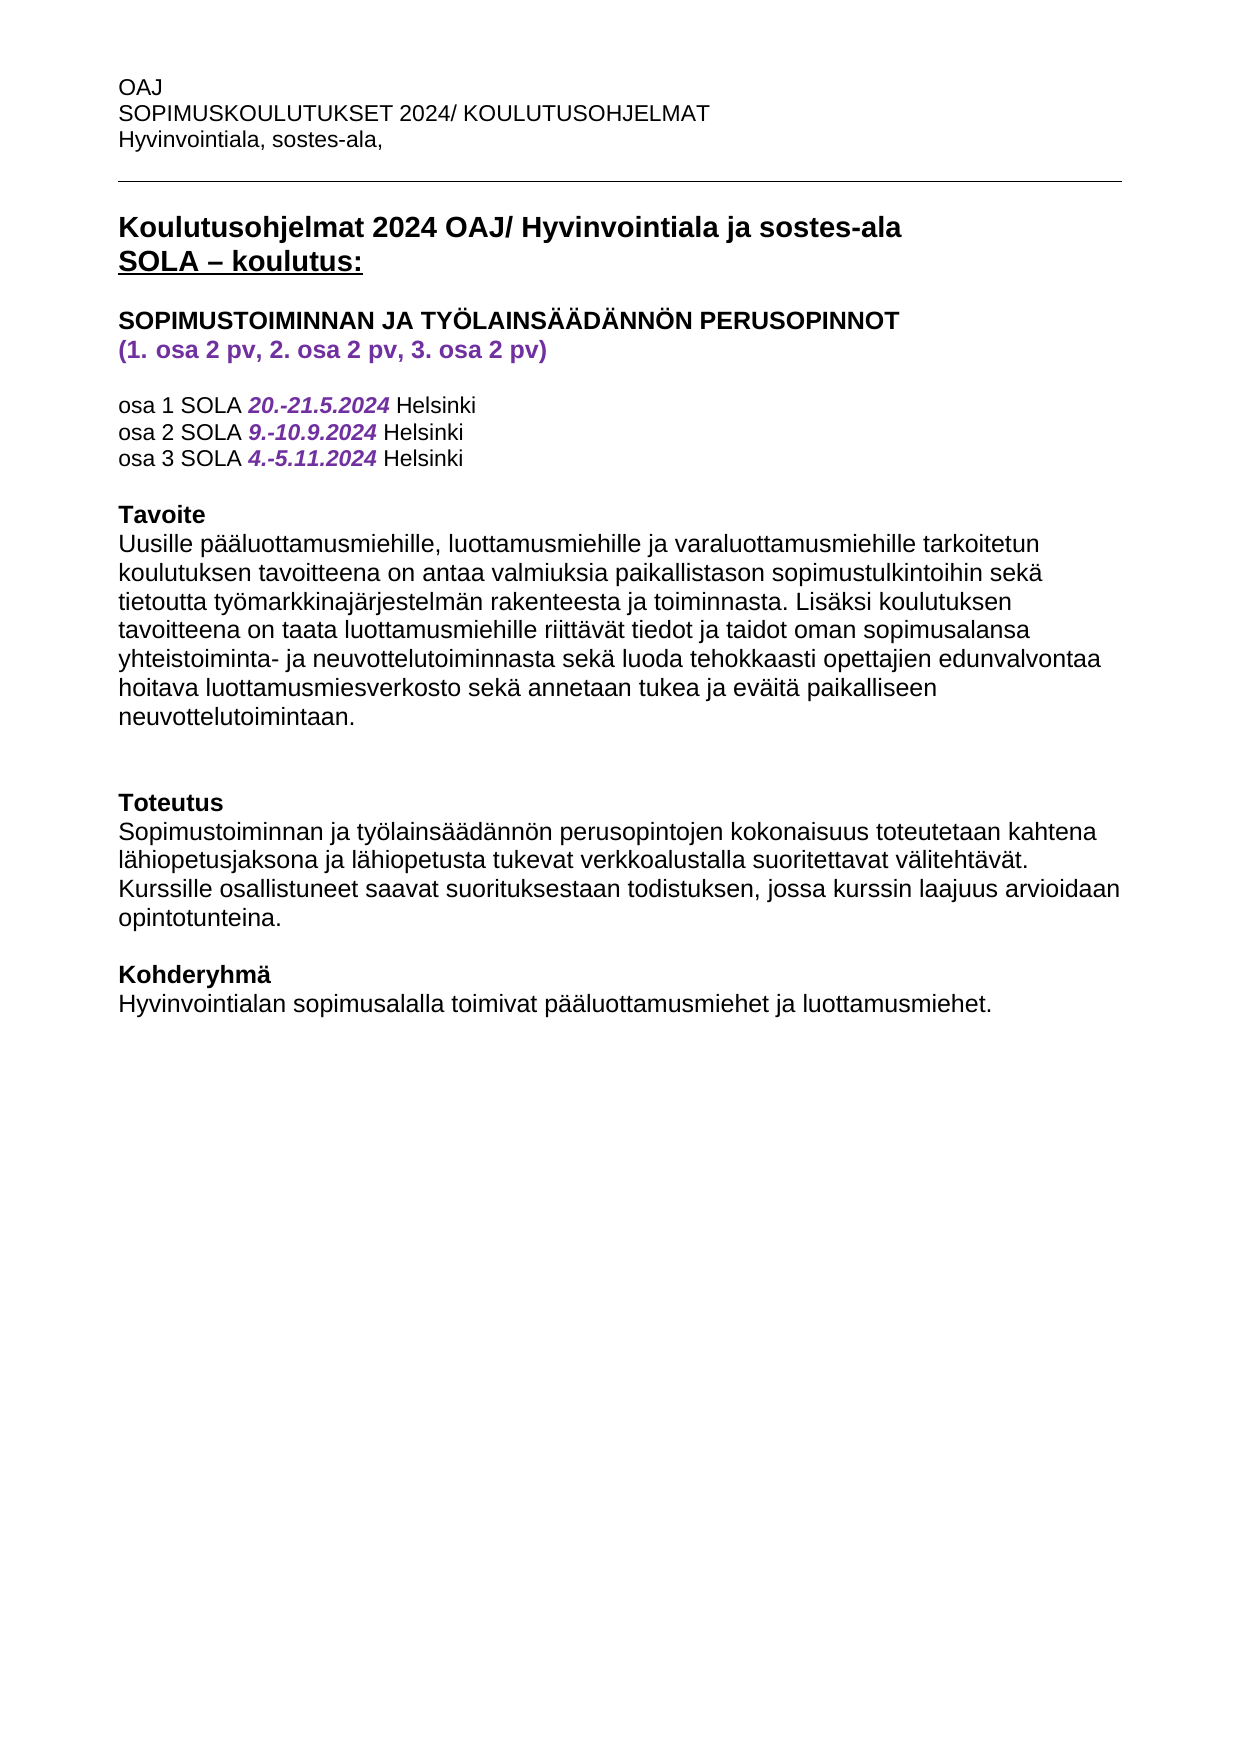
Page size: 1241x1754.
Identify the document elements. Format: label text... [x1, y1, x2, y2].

list osa 2 pv, 2. osa 2 pv, 3. osa 2 pv) [118, 335, 1122, 364]
text Kohderyhmä [118, 960, 1122, 989]
text Sopimustoiminnan ja työlainsäädännön perusopintojen kokonaisuus toteutetaan kahtena lähiopetusjaksona ja lähiopetusta tukevat verkkoalustalla suoritettavat välitehtävät. [118, 816, 1122, 874]
text Uusille pääluottamusmiehille, luottamusmiehille ja varaluottamusmiehille tarkoitetun koulutuksen tavoitteena on antaa valmiuksia paikallistason sopimustulkintoihin sekä tietoutta työmarkkinajärjestelmän rakenteesta ja toiminnasta. Lisäksi koulutuksen tavoitteena on taata luottamusmiehille riittävät tiedot ja taidot oman sopimusalansa yhteistoiminta- ja neuvottelutoiminnasta sekä luoda tehokkaasti opettajien edunvalvontaa hoitava luottamusmiesverkosto sekä annetaan tukea ja eväitä paikalliseen neuvottelutoimintaan. [118, 529, 1122, 730]
text Hyvinvointialan sopimusalalla toimivat pääluottamusmiehet ja luottamusmiehet. [118, 989, 1122, 1046]
text Tavoite [118, 500, 1122, 529]
text Toteutus [118, 788, 1122, 816]
text osa 3 SOLA 4.-5.11.2024 Helsinki [118, 445, 1122, 471]
text osa 1 SOLA 20.-21.5.2024 Helsinki [118, 392, 1122, 419]
text Koulutusohjelmat 2024 OAJ/ Hyvinvointiala ja sostes-ala [118, 210, 1122, 244]
text osa 2 SOLA 9.-10.9.2024 Helsinki [118, 419, 1122, 445]
text SOLA – koulutus: [118, 244, 1122, 277]
text Kurssille osallistuneet saavat suorituksestaan todistuksen, jossa kurssin laajuus arvioidaan opintotunteina. [118, 874, 1122, 931]
text SOPIMUSTOIMINNAN JA TYÖLAINSÄÄDÄNNÖN PERUSOPINNOT [118, 306, 1122, 335]
